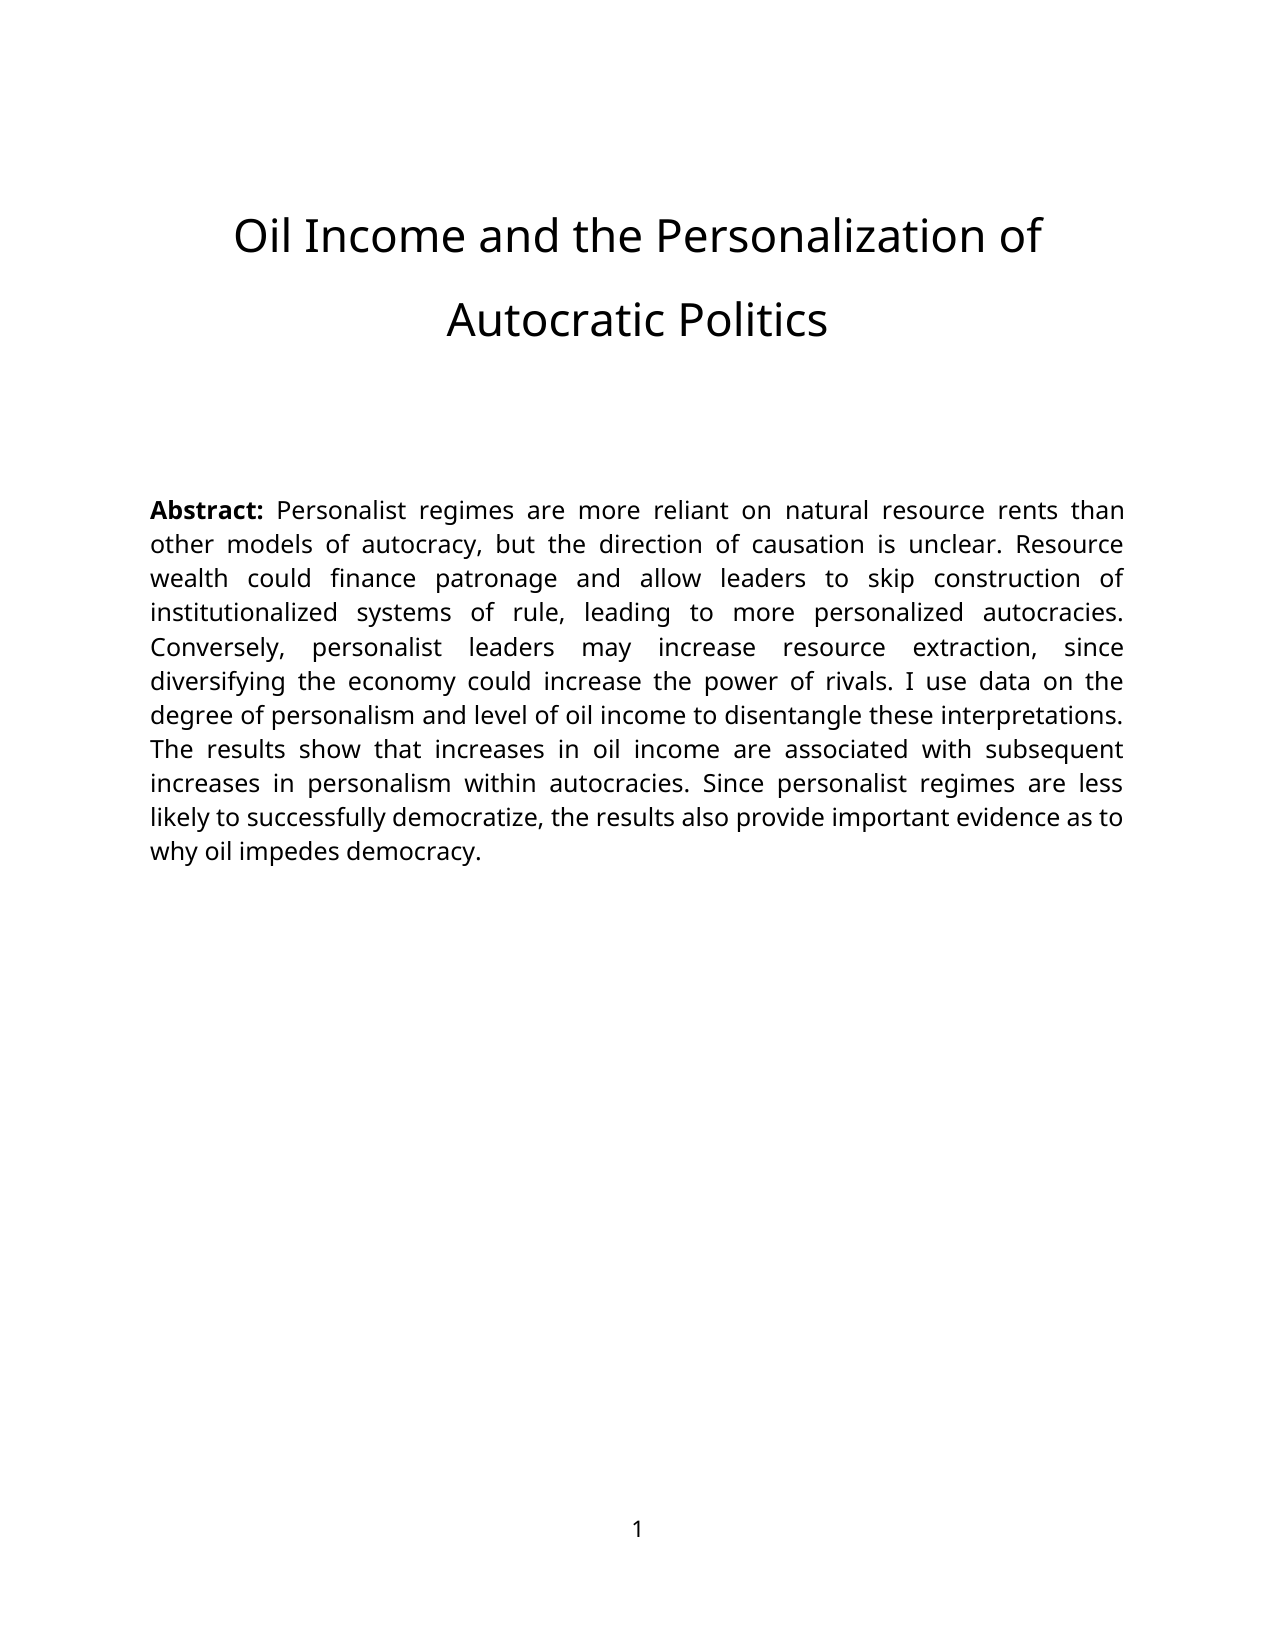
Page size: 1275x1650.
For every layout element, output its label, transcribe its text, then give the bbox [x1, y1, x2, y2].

text Autocratic Politics [150, 287, 1125, 350]
text Oil Income and the Personalization of [150, 203, 1125, 266]
text Abstract: Personalist regimes are more reliant on natural resource rents than other models of autocracy, but the direction of causation is unclear. Resource wealth could finance patronage and allow leaders to skip construction of institutionalized systems of rule, leading to more personalized autocracies. Conversely, personalist leaders may increase resource extraction, since diversifying the economy could increase the power of rivals. I use data on the degree of personalism and level of oil income to disentangle these interpretations. The results show that increases in oil income are associated with subsequent increases in personalism within autocracies. Since personalist regimes are less likely to successfully democratize, the results also provide important evidence as to why oil impedes democracy. [150, 493, 1125, 868]
